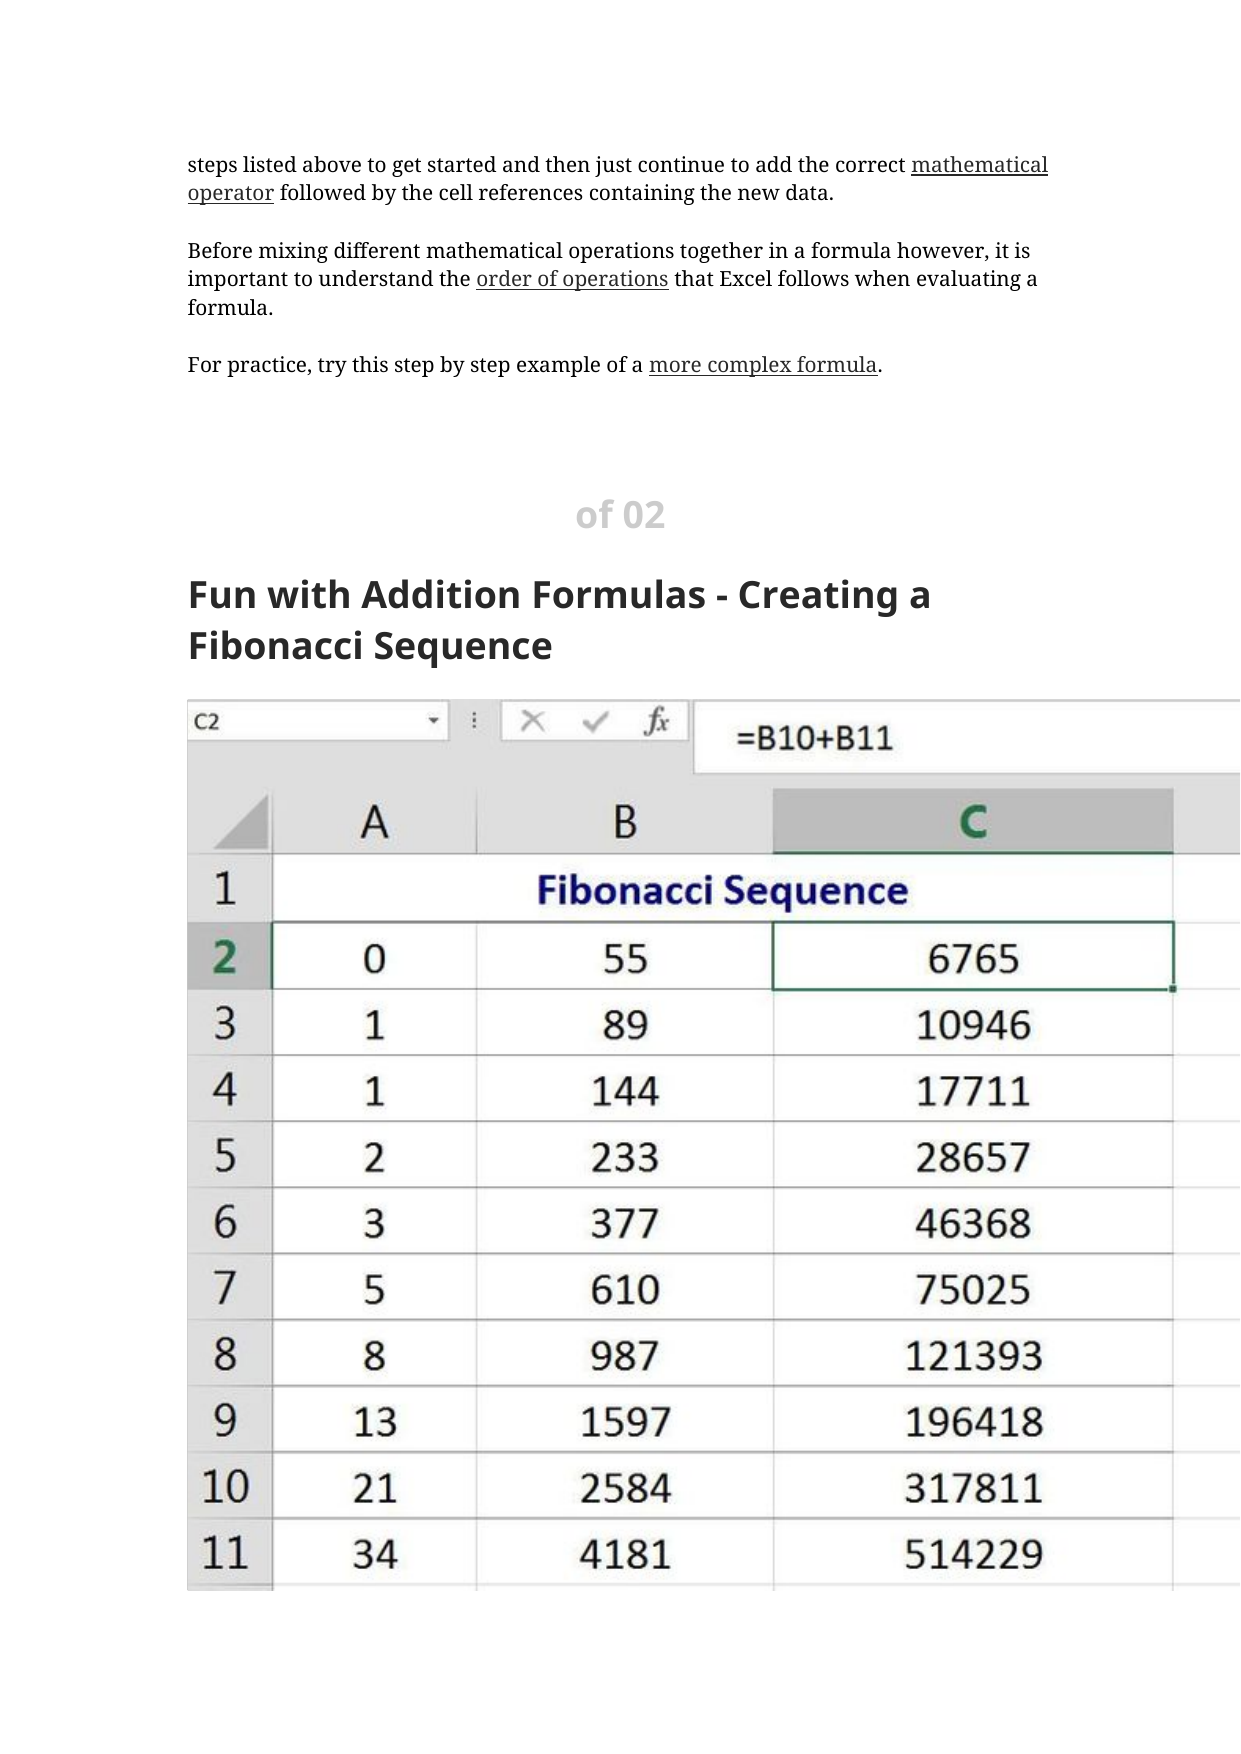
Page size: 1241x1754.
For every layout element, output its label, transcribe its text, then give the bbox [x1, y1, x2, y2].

text Fun with Addition Formulas - Creating a Fibonacci Sequence [187, 568, 1053, 671]
text For practice, try this step by step example of a more complex formula. [187, 351, 1053, 379]
text Before mixing different mathematical operations together in a formula however, it is important to understand the order of operations that Excel follows when evaluating a formula. [187, 236, 1053, 321]
picture [187, 699, 1241, 1591]
text of 02 [187, 488, 1053, 539]
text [187, 150, 1053, 207]
